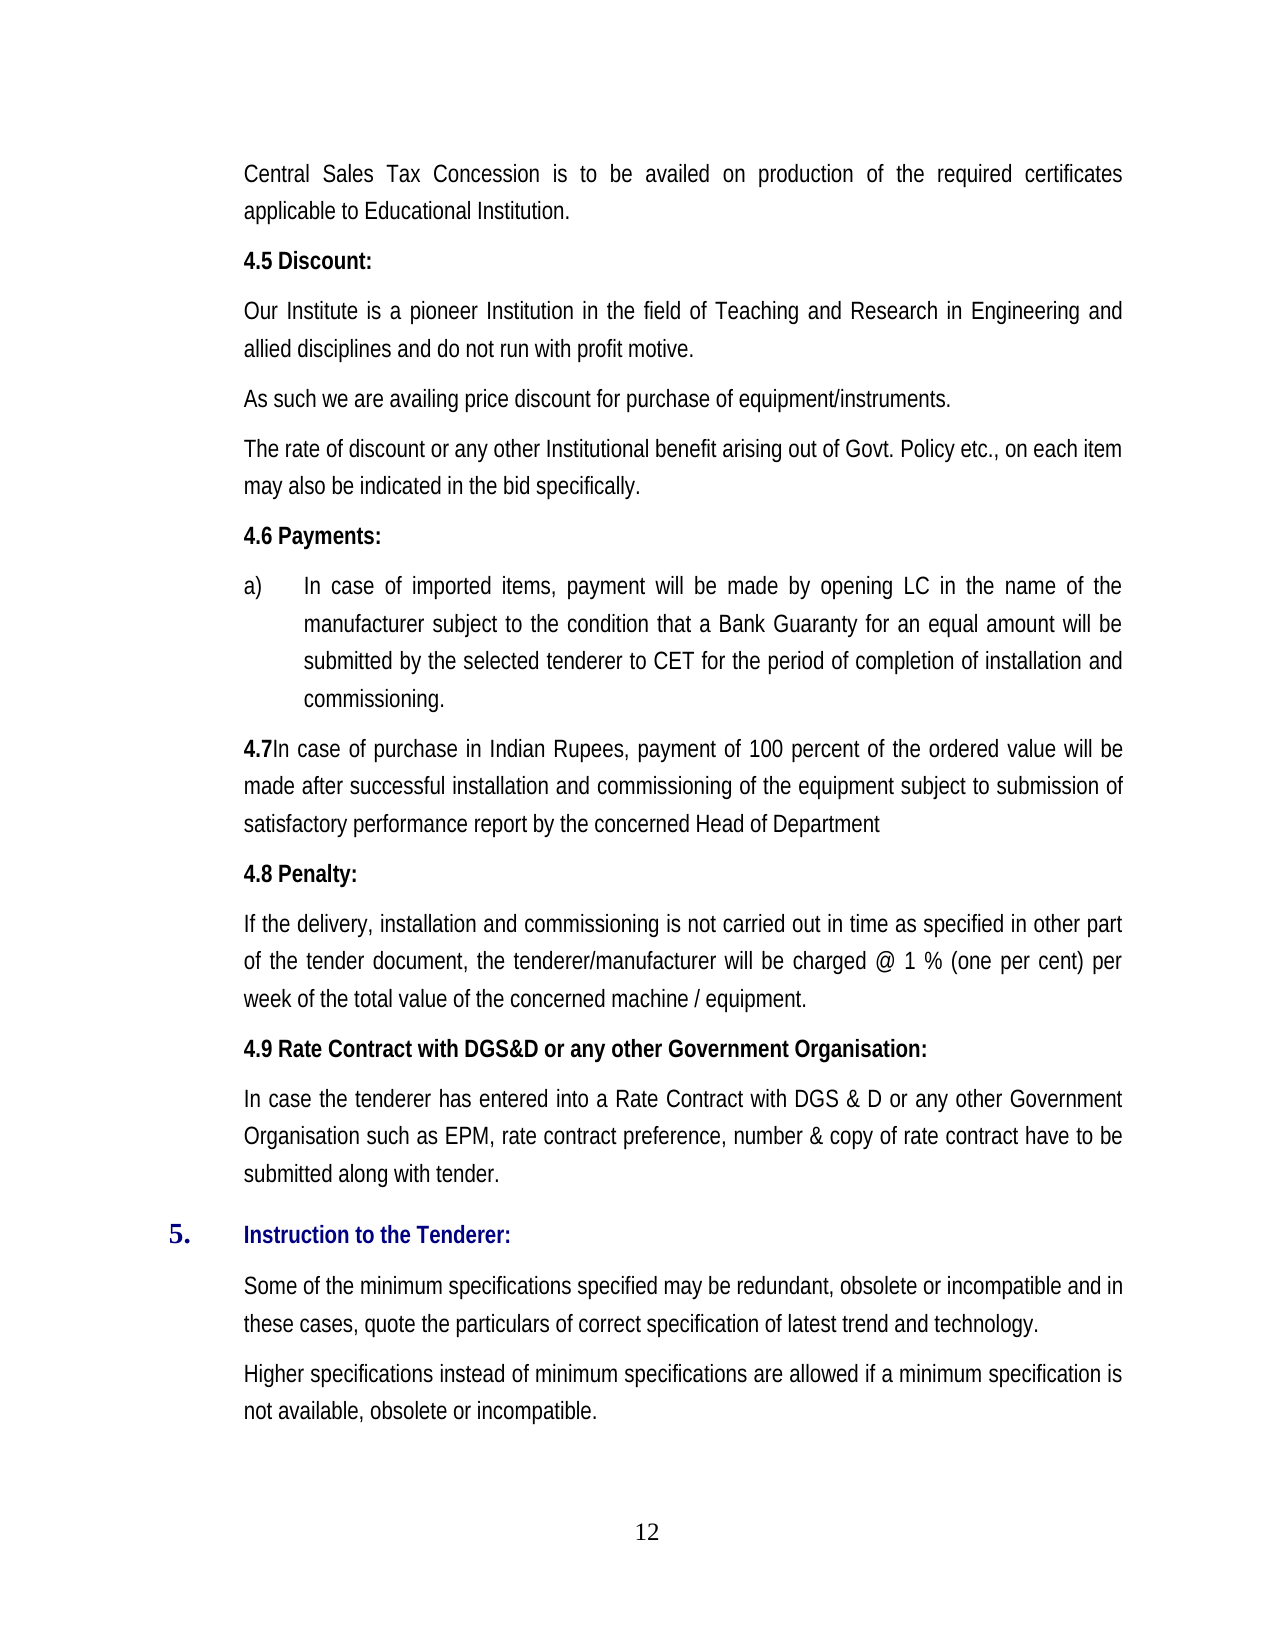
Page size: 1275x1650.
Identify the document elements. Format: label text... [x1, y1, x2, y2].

text Central Sales Tax Concession is to be availed on production of the required certificates applicable to Educational Institution. [244, 150, 1125, 225]
text In case the tenderer has entered into a Rate Contract with DGS & D or any other Government Organisation such as EPM, rate contract preference, number & copy of rate contract have to be submitted along with tender. [244, 1075, 1125, 1187]
text As such we are availing price discount for purchase of equipment/instruments. [244, 375, 1125, 412]
subtitle Instruction to the Tenderer: [169, 1212, 1125, 1250]
list In case of imported items, payment will be made by opening LC in the name of the manufacturer subject to the condition that a Bank Guaranty for an equal amount will be submitted by the selected tenderer to CET for the period of completion of installation and commissioning. [244, 562, 1125, 712]
text 4.5 Discount: [244, 237, 1125, 275]
text 4.9 Rate Contract with DGS&D or any other Government Organisation: [244, 1025, 1125, 1062]
text 4.8 Penalty: [244, 850, 1125, 887]
text The rate of discount or any other Institutional benefit arising out of Govt. Policy etc., on each item may also be indicated in the bid specifically. [244, 425, 1125, 500]
text Higher specifications instead of minimum specifications are allowed if a minimum specification is not available, obsolete or incompatible. [244, 1350, 1125, 1425]
text 4.7In case of purchase in Indian Rupees, payment of 100 percent of the ordered value will be made after successful installation and commissioning of the equipment subject to submission of satisfactory performance report by the concerned Head of Department [244, 725, 1125, 837]
text Some of the minimum specifications specified may be redundant, obsolete or incompatible and in these cases, quote the particulars of correct specification of latest trend and technology. [244, 1262, 1125, 1337]
text 4.6 Payments: [244, 512, 1125, 550]
text If the delivery, installation and commissioning is not carried out in time as specified in other part of the tender document, the tenderer/manufacturer will be charged @ 1 % (one per cent) per week of the total value of the concerned machine / equipment. [244, 900, 1125, 1012]
text Our Institute is a pioneer Institution in the field of Teaching and Research in Engineering and allied disciplines and do not run with profit motive. [244, 287, 1125, 362]
